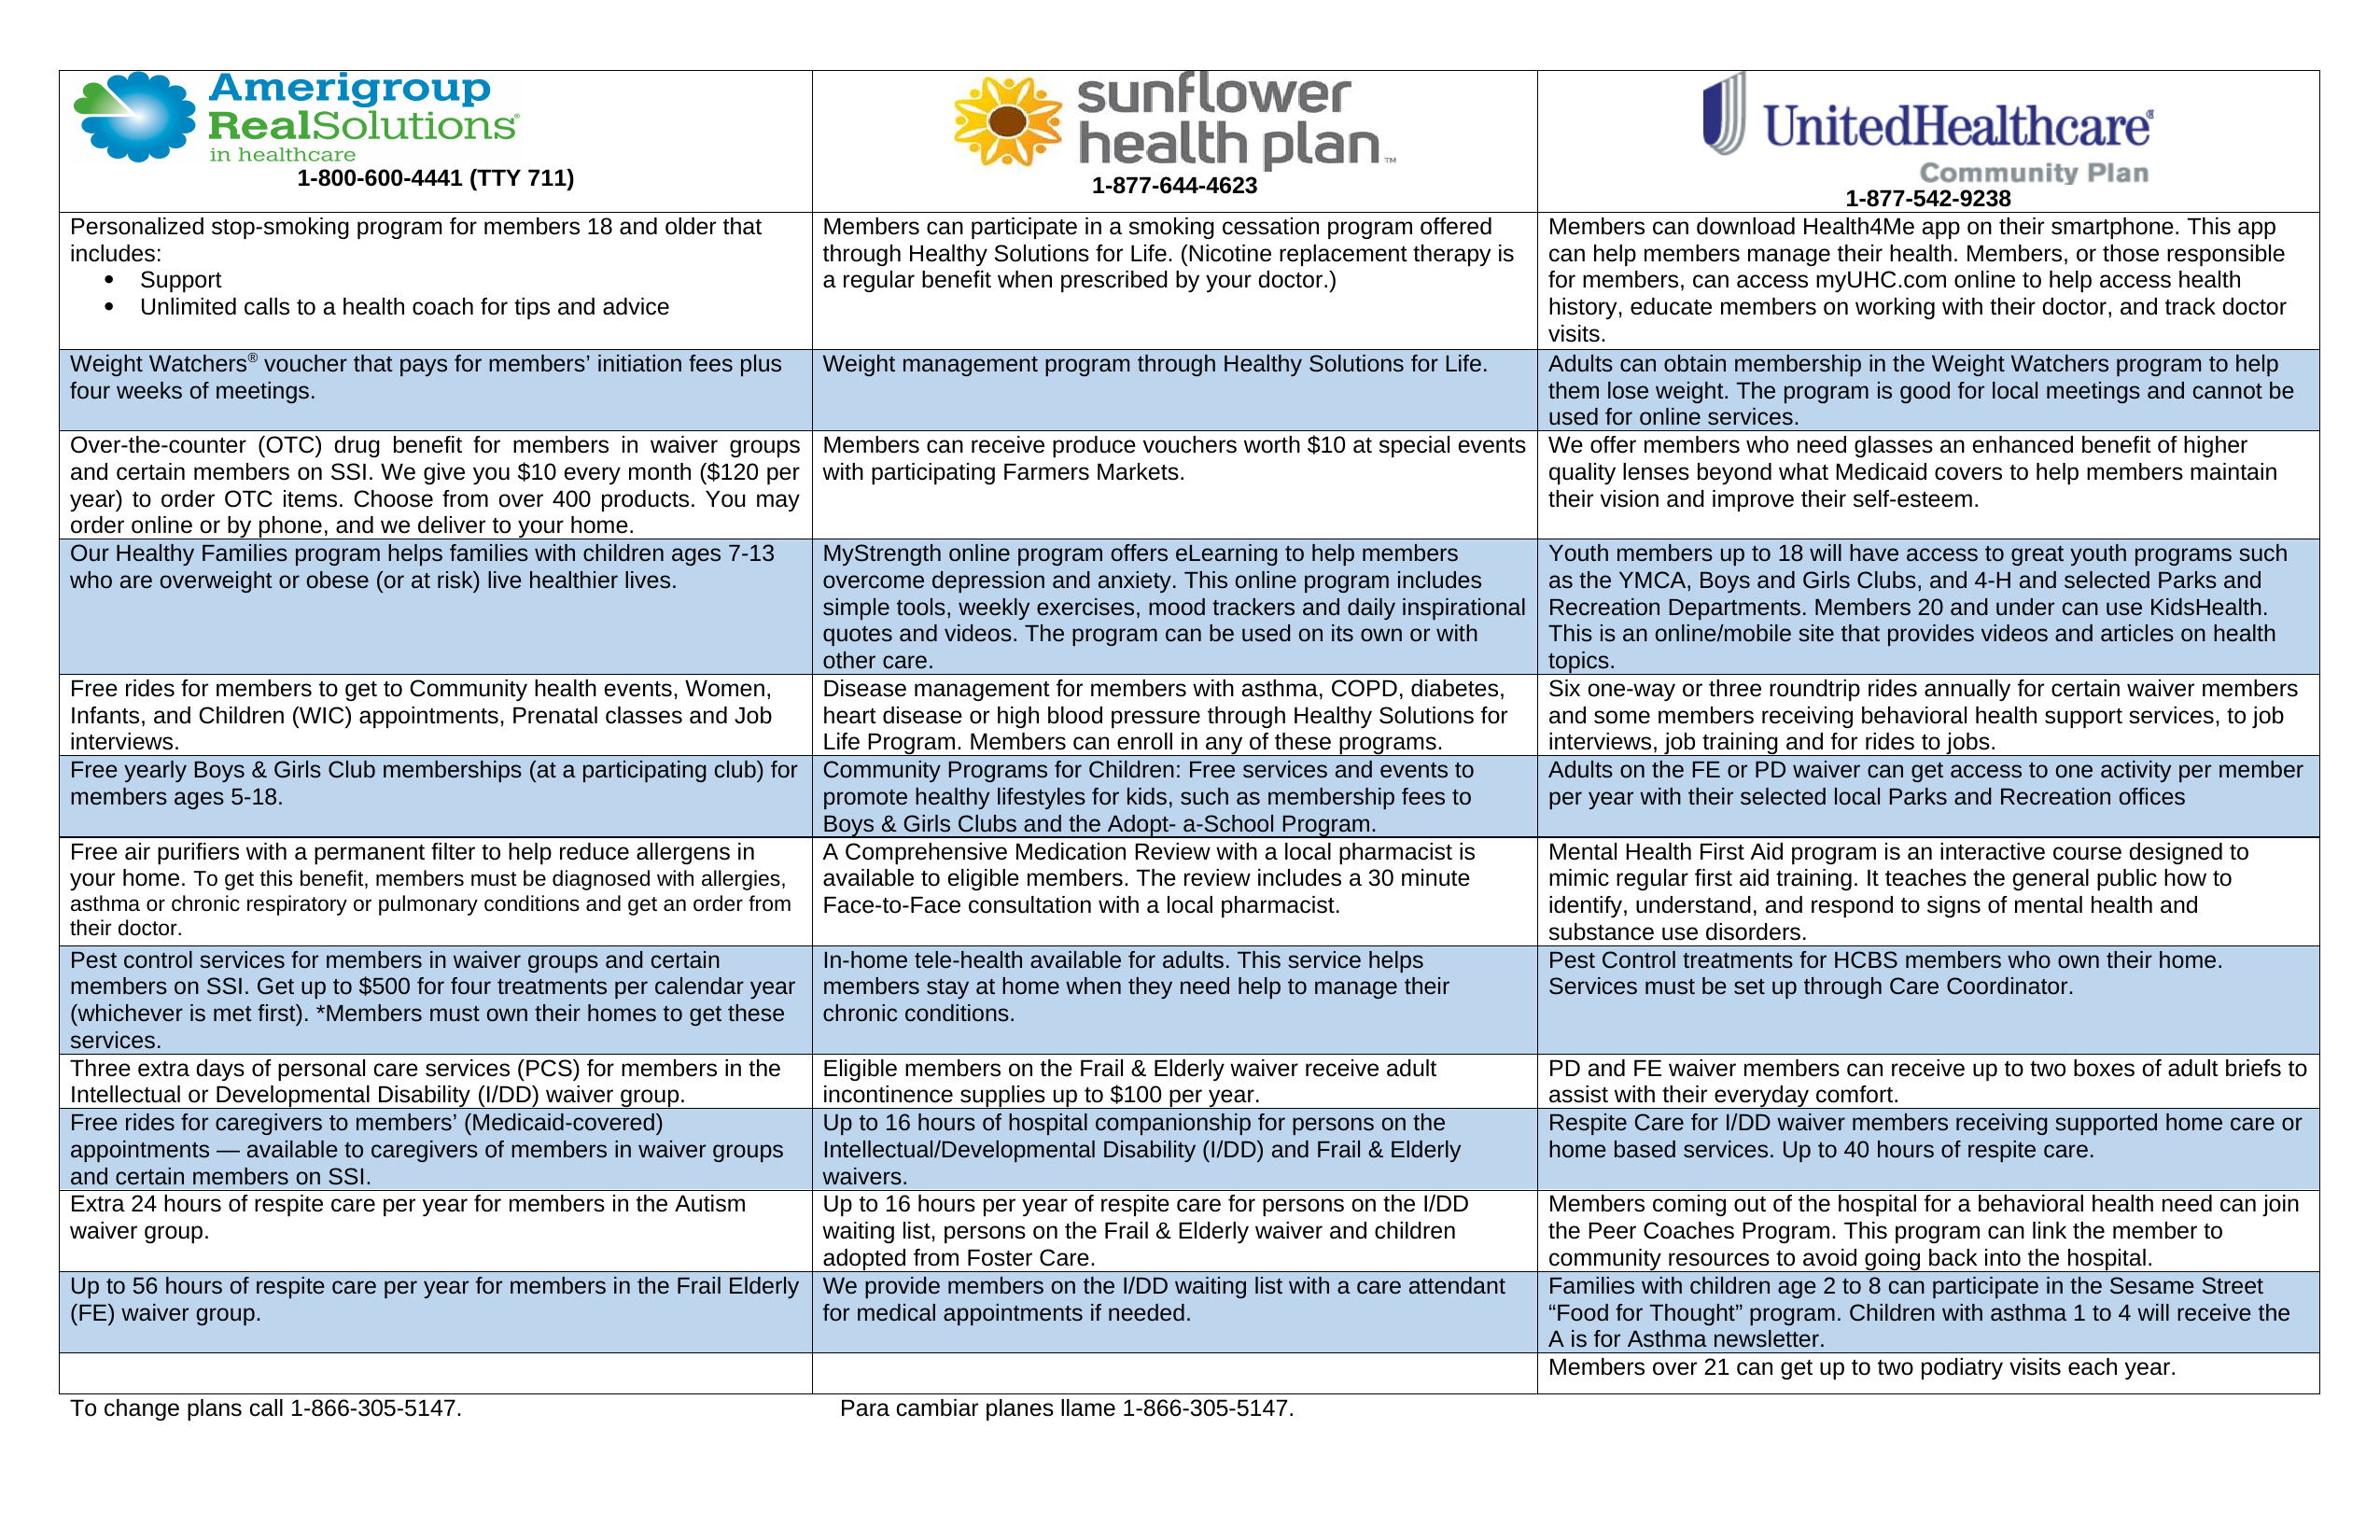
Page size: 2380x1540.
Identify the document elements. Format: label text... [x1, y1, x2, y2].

table_cell MyStrength online program offers eLearning to help members overcome depression and anxiety. This online program includes simple tools, weekly exercises, mood trackers and daily inspirational quotes and videos. The program can be used on its own or with other care. [813, 539, 1537, 674]
table_header 1-877-644-4623 [813, 71, 1537, 212]
table_cell Community Programs for Children: Free services and events to promote healthy lifestyles for kids, such as membership fees to Boys & Girls Clubs and the Adopt- a-School Program. [813, 756, 1537, 836]
table_header 1-877-542-9238 [1538, 71, 2319, 212]
table_cell Three extra days of personal care services (PCS) for members in the Intellectual or Developmental Disability (I/DD) waiver group. [60, 1055, 812, 1108]
table_cell Members can participate in a smoking cessation program offered through Healthy Solutions for Life. (Nicotine replacement therapy is a regular benefit when prescribed by your doctor.) [813, 213, 1537, 349]
table_cell Members coming out of the hospital for a behavioral health need can join the Peer Coaches Program. This program can link the member to community resources to avoid going back into the hospital. [1538, 1191, 2319, 1271]
table_cell Eligible members on the Frail & Elderly waiver receive adult incontinence supplies up to $100 per year. [813, 1055, 1537, 1108]
table_cell We offer members who need glasses an enhanced benefit of higher quality lenses beyond what Medicaid covers to help members maintain their vision and improve their self-esteem. [1538, 431, 2319, 539]
text To change plans call 1-866-305-5147. Para cambiar planes llame 1-866-305-5147. [70, 1394, 2310, 1421]
table_cell Personalized stop-smoking program for members 18 and older that includes: Support Unlimited calls to a health coach for tips and advice [60, 213, 812, 349]
table_cell In-home tele-health available for adults. This service helps members stay at home when they need help to manage their chronic conditions. [813, 946, 1537, 1054]
table_cell Families with children age 2 to 8 can participate in the Sesame Street “Food for Thought” program. Children with asthma 1 to 4 will receive the A is for Asthma newsletter. [1538, 1272, 2319, 1352]
table_cell Over-the-counter (OTC) drug benefit for members in waiver groups and certain members on SSI. We give you $10 every month ($120 per year) to order OTC items. Choose from over 400 products. You may order online or by phone, and we deliver to your home. [60, 431, 812, 539]
table_cell Respite Care for I/DD waiver members receiving supported home care or home based services. Up to 40 hours of respite care. [1538, 1109, 2319, 1189]
table_cell Disease management for members with asthma, COPD, diabetes, heart disease or high blood pressure through Healthy Solutions for Life Program. Members can enroll in any of these programs. [813, 675, 1537, 755]
table_cell Members can download Health4Me app on their smartphone. This app can help members manage their health. Members, or those responsible for members, can access myUHC.com online to help access health history, educate members on working with their doctor, and track doctor visits. [1538, 213, 2319, 349]
table_cell [813, 1353, 1537, 1393]
table_header 1-800-600-4441 (TTY 711) [60, 71, 812, 212]
table_cell Pest control services for members in waiver groups and certain members on SSI. Get up to $500 for four treatments per calendar year (whichever is met first). *Members must own their homes to get these services. [60, 946, 812, 1054]
table_cell Adults on the FE or PD waiver can get access to one activity per member per year with their selected local Parks and Recreation offices [1538, 756, 2319, 836]
table_cell A Comprehensive Medication Review with a local pharmacist is available to eligible members. The review includes a 30 minute Face-to-Face consultation with a local pharmacist. [813, 838, 1537, 945]
table_cell Members over 21 can get up to two podiatry visits each year. [1538, 1353, 2319, 1393]
table_cell Weight Watchers® voucher that pays for members’ initiation fees plus four weeks of meetings. [60, 350, 812, 430]
table_cell Six one-way or three roundtrip rides annually for certain waiver members and some members receiving behavioral health support services, to job interviews, job training and for rides to jobs. [1538, 675, 2319, 755]
table_cell Free rides for members to get to Community health events, Women, Infants, and Children (WIC) appointments, Prenatal classes and Job interviews. [60, 675, 812, 755]
table_cell Up to 16 hours per year of respite care for persons on the I/DD waiting list, persons on the Frail & Elderly waiver and children adopted from Foster Care. [813, 1191, 1537, 1271]
table_cell Mental Health First Aid program is an interactive course designed to mimic regular first aid training. It teaches the general public how to identify, understand, and respond to signs of mental health and substance use disorders. [1538, 838, 2319, 945]
table_cell Extra 24 hours of respite care per year for members in the Autism waiver group. [60, 1191, 812, 1271]
table_cell PD and FE waiver members can receive up to two boxes of adult briefs to assist with their everyday comfort. [1538, 1055, 2319, 1108]
table_cell Youth members up to 18 will have access to great youth programs such as the YMCA, Boys and Girls Clubs, and 4-H and selected Parks and Recreation Departments. Members 20 and under can use KidsHealth. This is an online/mobile site that provides videos and articles on health topics. [1538, 539, 2319, 674]
table_cell We provide members on the I/DD waiting list with a care attendant for medical appointments if needed. [813, 1272, 1537, 1352]
table_cell [60, 1353, 812, 1393]
table_cell Up to 56 hours of respite care per year for members in the Frail Elderly (FE) waiver group. [60, 1272, 812, 1352]
table_cell Free rides for caregivers to members’ (Medicaid-covered) appointments — available to caregivers of members in waiver groups and certain members on SSI. [60, 1109, 812, 1189]
table_cell Weight management program through Healthy Solutions for Life. [813, 350, 1537, 430]
picture [954, 71, 1396, 172]
table_cell Adults can obtain membership in the Weight Watchers program to help them lose weight. The program is good for local meetings and cannot be used for online services. [1538, 350, 2319, 430]
table_cell Members can receive produce vouchers worth $10 at special events with participating Farmers Markets. [813, 431, 1537, 539]
table_cell Free air purifiers with a permanent filter to help reduce allergens in your home. To get this benefit, members must be diagnosed with allergies, asthma or chronic respiratory or pulmonary conditions and get an order from their doctor. [60, 838, 812, 945]
table_cell Pest Control treatments for HCBS members who own their home. Services must be set up through Care Coordinator. [1538, 946, 2319, 1054]
table_cell Our Healthy Families program helps families with children ages 7-13 who are overweight or obese (or at risk) live healthier lives. [60, 539, 812, 674]
table_cell Free yearly Boys & Girls Club memberships (at a participating club) for members ages 5-18. [60, 756, 812, 836]
table_cell Up to 16 hours of hospital companionship for persons on the Intellectual/Developmental Disability (I/DD) and Frail & Elderly waivers. [813, 1109, 1537, 1189]
